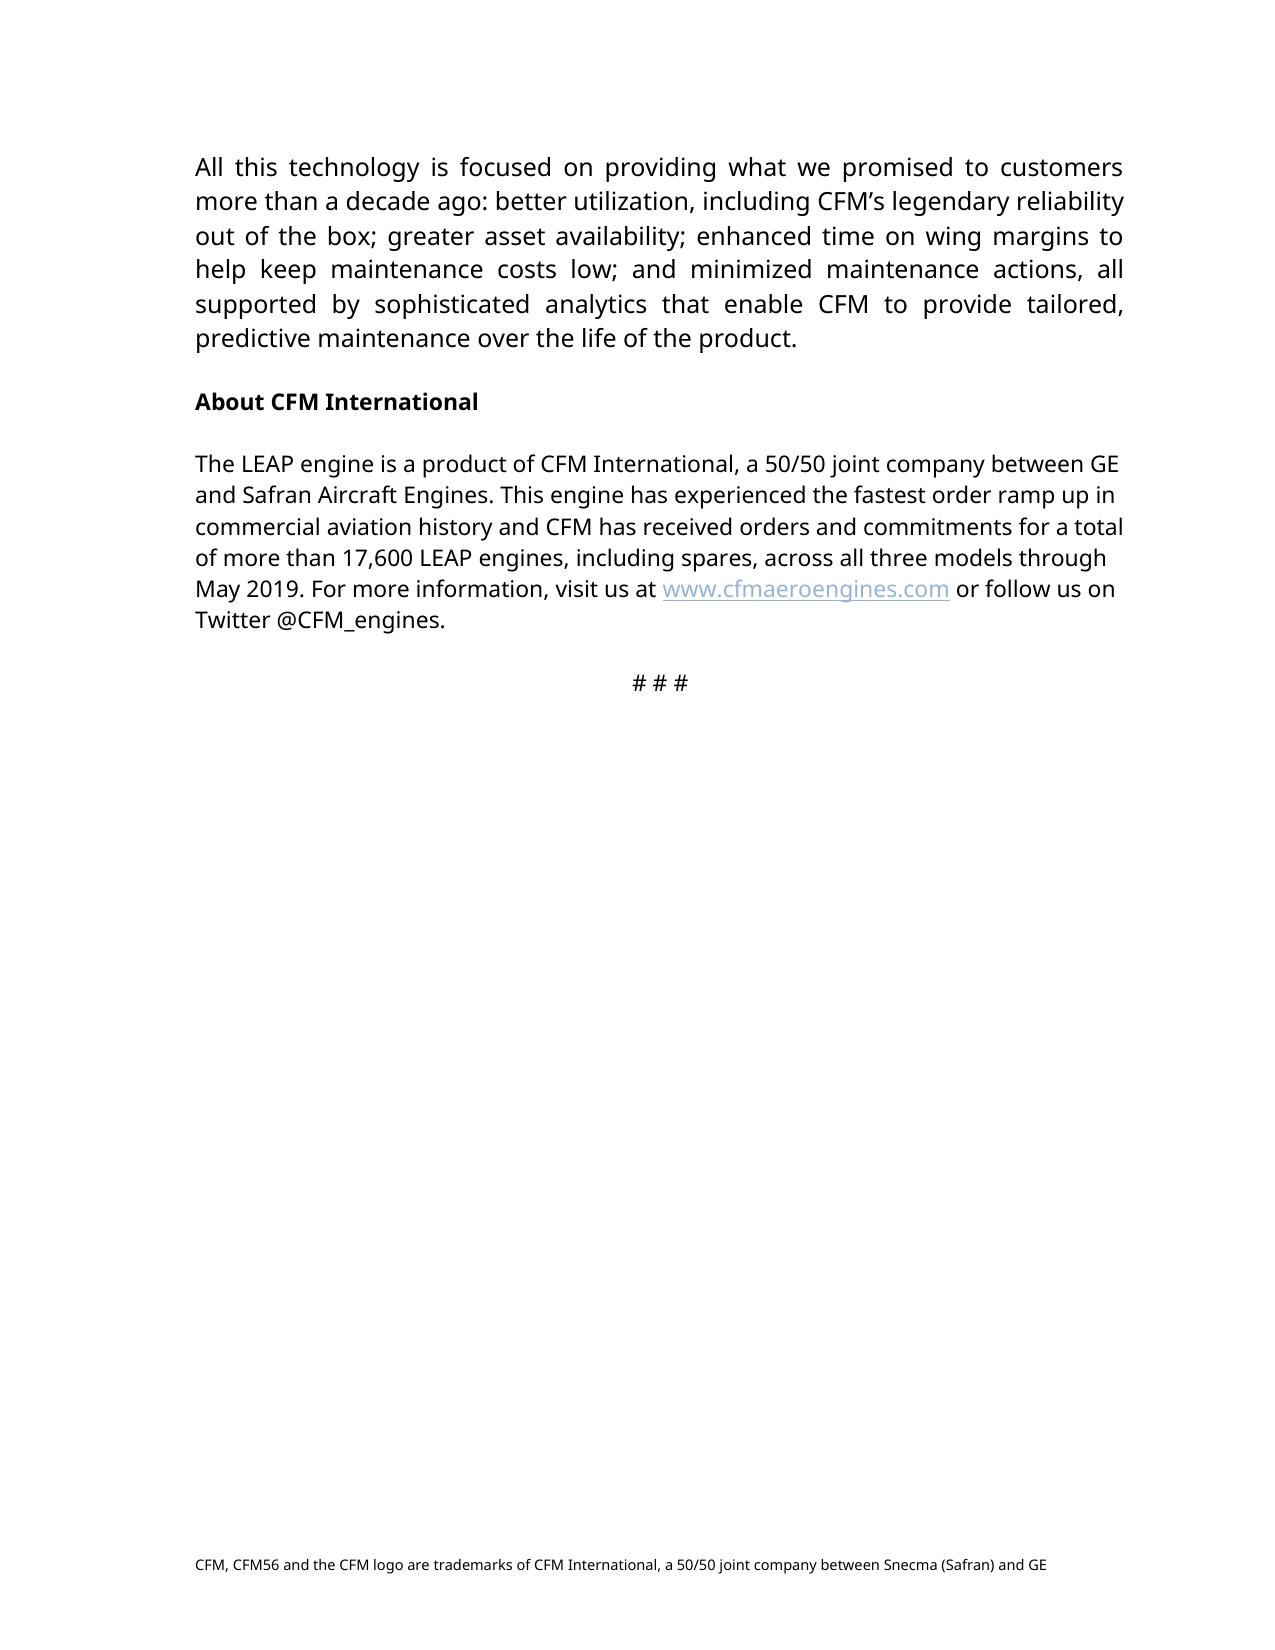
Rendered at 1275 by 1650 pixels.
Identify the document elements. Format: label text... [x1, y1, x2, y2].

text # # # [195, 667, 1125, 698]
text All this technology is focused on providing what we promised to customers more than a decade ago: better utilization, including CFM’s legendary reliability out of the box; greater asset availability; enhanced time on wing margins to help keep maintenance costs low; and minimized maintenance actions, all supported by sophisticated analytics that enable CFM to provide tailored, predictive maintenance over the life of the product. [195, 150, 1125, 354]
text About CFM International [195, 386, 1125, 417]
text The LEAP engine is a product of CFM International, a 50/50 joint company between GE and Safran Aircraft Engines. This engine has experienced the fastest order ramp up in commercial aviation history and CFM has received orders and commitments for a total of more than 17,600 LEAP engines, including spares, across all three models through May 2019. For more information, visit us at www.cfmaeroengines.com or follow us on Twitter @CFM_engines. [195, 448, 1125, 636]
